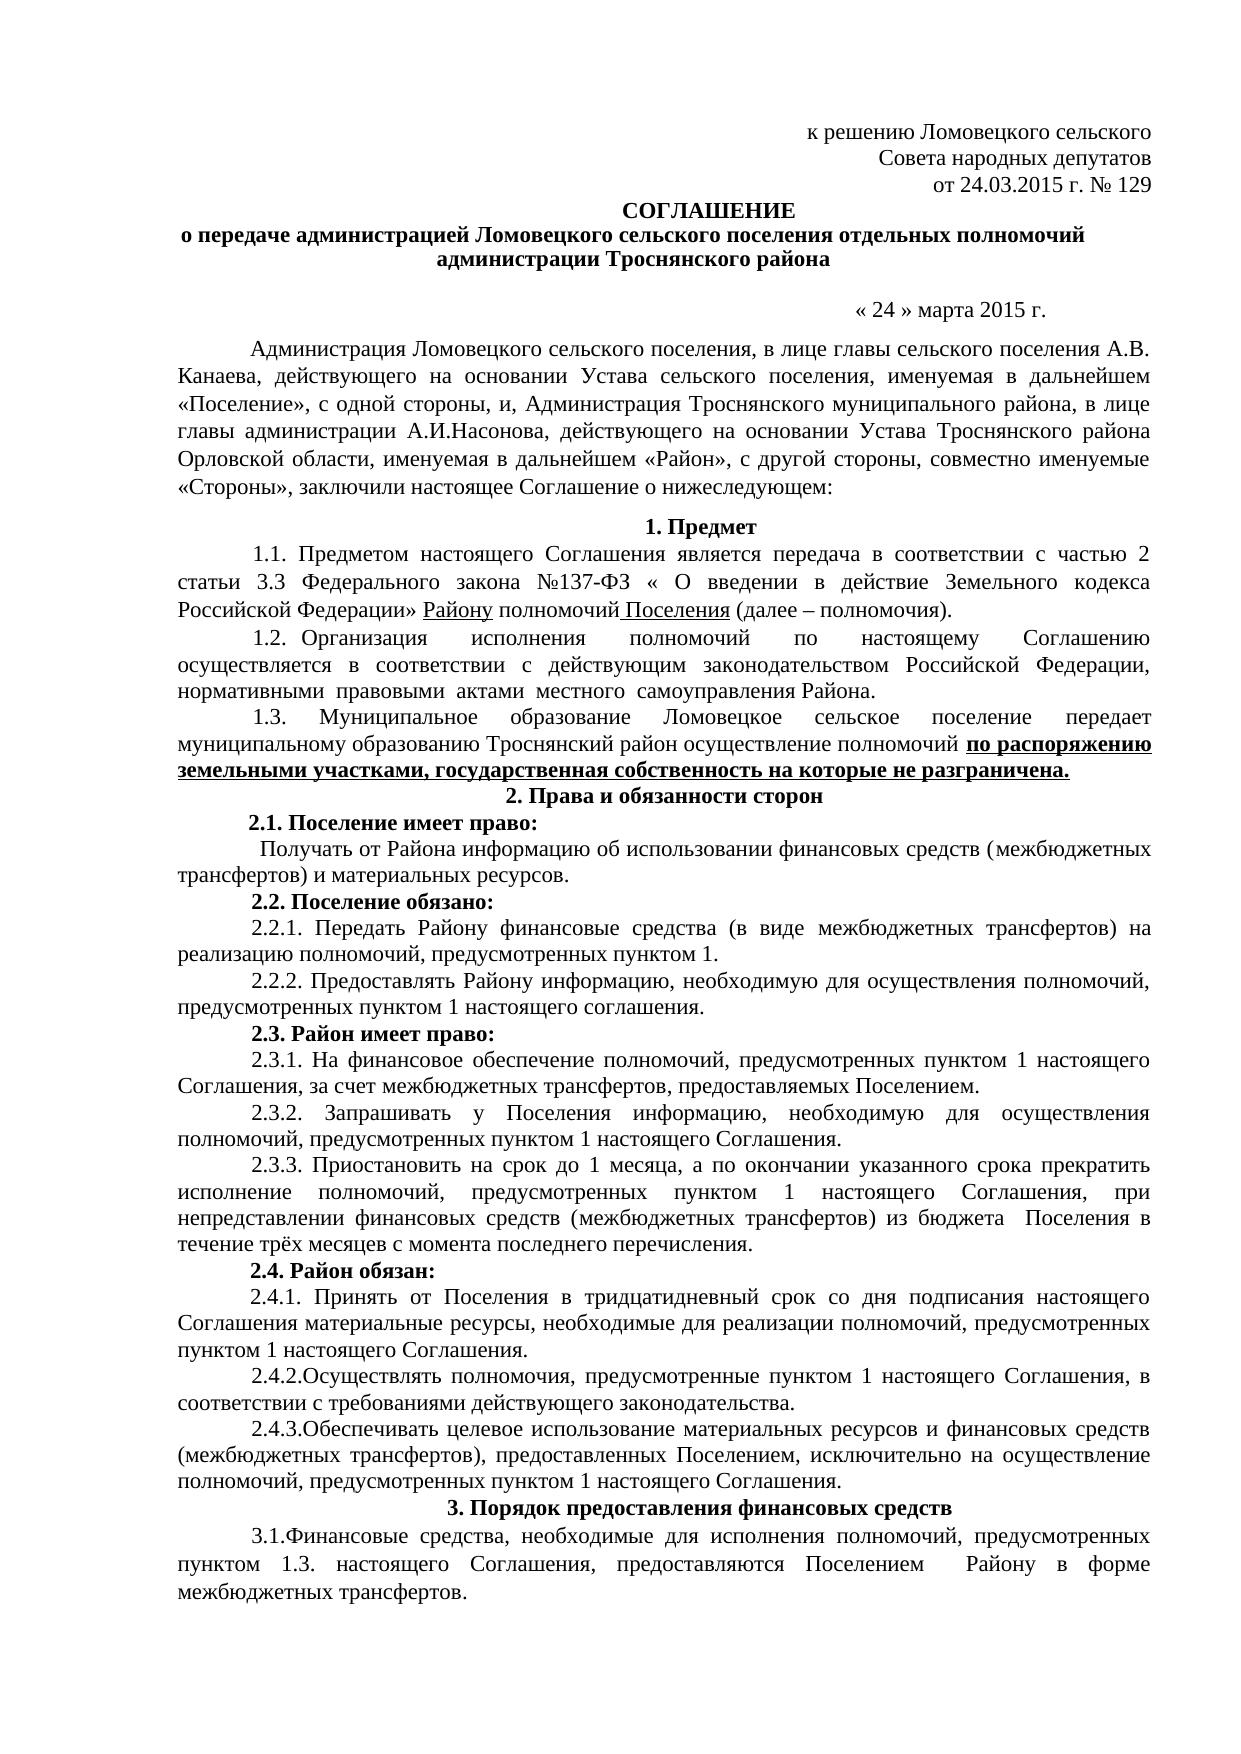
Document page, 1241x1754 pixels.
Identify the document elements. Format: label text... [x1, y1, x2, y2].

text 2. Права и обязанности сторон [177, 782, 1152, 809]
text 2.4. Район обязан: [177, 1257, 1152, 1283]
text 1.3. Муниципальное образование Ломовецкое сельское поселение передает муниципальному образованию Троснянский район осуществление полномочий по распоряжению земельными участками, государственная собственность на которые не разграничена. [177, 703, 1152, 782]
text СОГЛАШЕНИЕ [177, 197, 1240, 223]
text Администрация Ломовецкого сельского поселения, в лице главы сельского поселения А.В. Канаева, действующего на основании Устава сельского поселения, именуемая в дальнейшем «Поселение», с одной стороны, и, Администрация Троснянского муниципального района, в лице главы администрации А.И.Насонова, действующего на основании Устава Троснянского района Орловской области, именуемая в дальнейшем «Район», с другой стороны, совместно именуемые «Стороны», заключили настоящее Соглашение о нижеследующем: [177, 335, 1152, 499]
text « 24 » марта 2015 г. [177, 296, 1152, 322]
text 2.4.1. Принять от Поселения в тридцатидневный срок со дня подписания настоящего Соглашения материальные ресурсы, необходимые для реализации полномочий, предусмотренных пунктом 1 настоящего Соглашения. [177, 1283, 1152, 1362]
text 2.3. Район имеет право: [251, 1019, 1152, 1046]
text 3.1.Финансовые средства, необходимые для исполнения полномочий, предусмотренных пунктом 1.3. настоящего Соглашения, предоставляются Поселением Району в форме межбюджетных трансфертов. [177, 1522, 1152, 1604]
text 1. Предмет [177, 513, 1152, 539]
text 3. Порядок предоставления финансовых средств [177, 1494, 1152, 1520]
text 2.2.2. Предоставлять Району информацию, необходимую для осуществления полномочий, предусмотренных пунктом 1 настоящего соглашения. [177, 967, 1152, 1019]
text от 24.03.2015 г. № 129 [177, 171, 1152, 197]
text 2.2. Поселение обязано: [177, 888, 1152, 914]
text Совета народных депутатов [177, 144, 1152, 171]
text 2.3.2. Запрашивать у Поселения информацию, необходимую для осуществления полномочий, предусмотренных пунктом 1 настоящего Соглашения. [177, 1099, 1152, 1151]
text 2.3.1. На финансовое обеспечение полномочий, предусмотренных пунктом 1 настоящего Соглашения, за счет межбюджетных трансфертов, предоставляемых Поселением. [177, 1046, 1152, 1099]
text 2.2.1. Передать Району финансовые средства (в виде межбюджетных трансфертов) на реализацию полномочий, предусмотренных пунктом 1. [177, 914, 1152, 967]
text к решению Ломовецкого сельского [177, 118, 1152, 144]
text 2.1. Поселение имеет право: [177, 809, 1152, 835]
text 1.2. Организация исполнения полномочий по настоящему Соглашению осуществляется в соответствии с действующим законодательством Российской Федерации, нормативными правовыми актами местного самоуправления Района. [177, 624, 1152, 703]
text 1.1. Предметом настоящего Соглашения является передача в соответствии с частью 2 статьи 3.3 Федерального закона №137-ФЗ « О введении в действие Земельного кодекса Российской Федерации» Району полномочий Поселения (далее – полномочия). [177, 541, 1152, 623]
text 2.3.3. Приостановить на срок до 1 месяца, а по окончании указанного срока прекратить исполнение полномочий, предусмотренных пунктом 1 настоящего Соглашения, при непредставлении финансовых средств (межбюджетных трансфертов) из бюджета Поселения в течение трёх месяцев с момента последнего перечисления. [177, 1151, 1152, 1257]
text Получать от Района информацию об использовании финансовых средств (межбюджетных трансфертов) и материальных ресурсов. [177, 835, 1152, 888]
text 2.4.2.Осуществлять полномочия, предусмотренные пунктом 1 настоящего Соглашения, в соответствии с требованиями действующего законодательства. [177, 1362, 1152, 1415]
text 2.4.3.Обеспечивать целевое использование материальных ресурсов и финансовых средств (межбюджетных трансфертов), предоставленных Поселением, исключительно на осуществление полномочий, предусмотренных пунктом 1 настоящего Соглашения. [177, 1415, 1152, 1494]
text о передаче администрацией Ломовецкого сельского поселения отдельных полномочий администрации Троснянского района [177, 223, 1089, 271]
